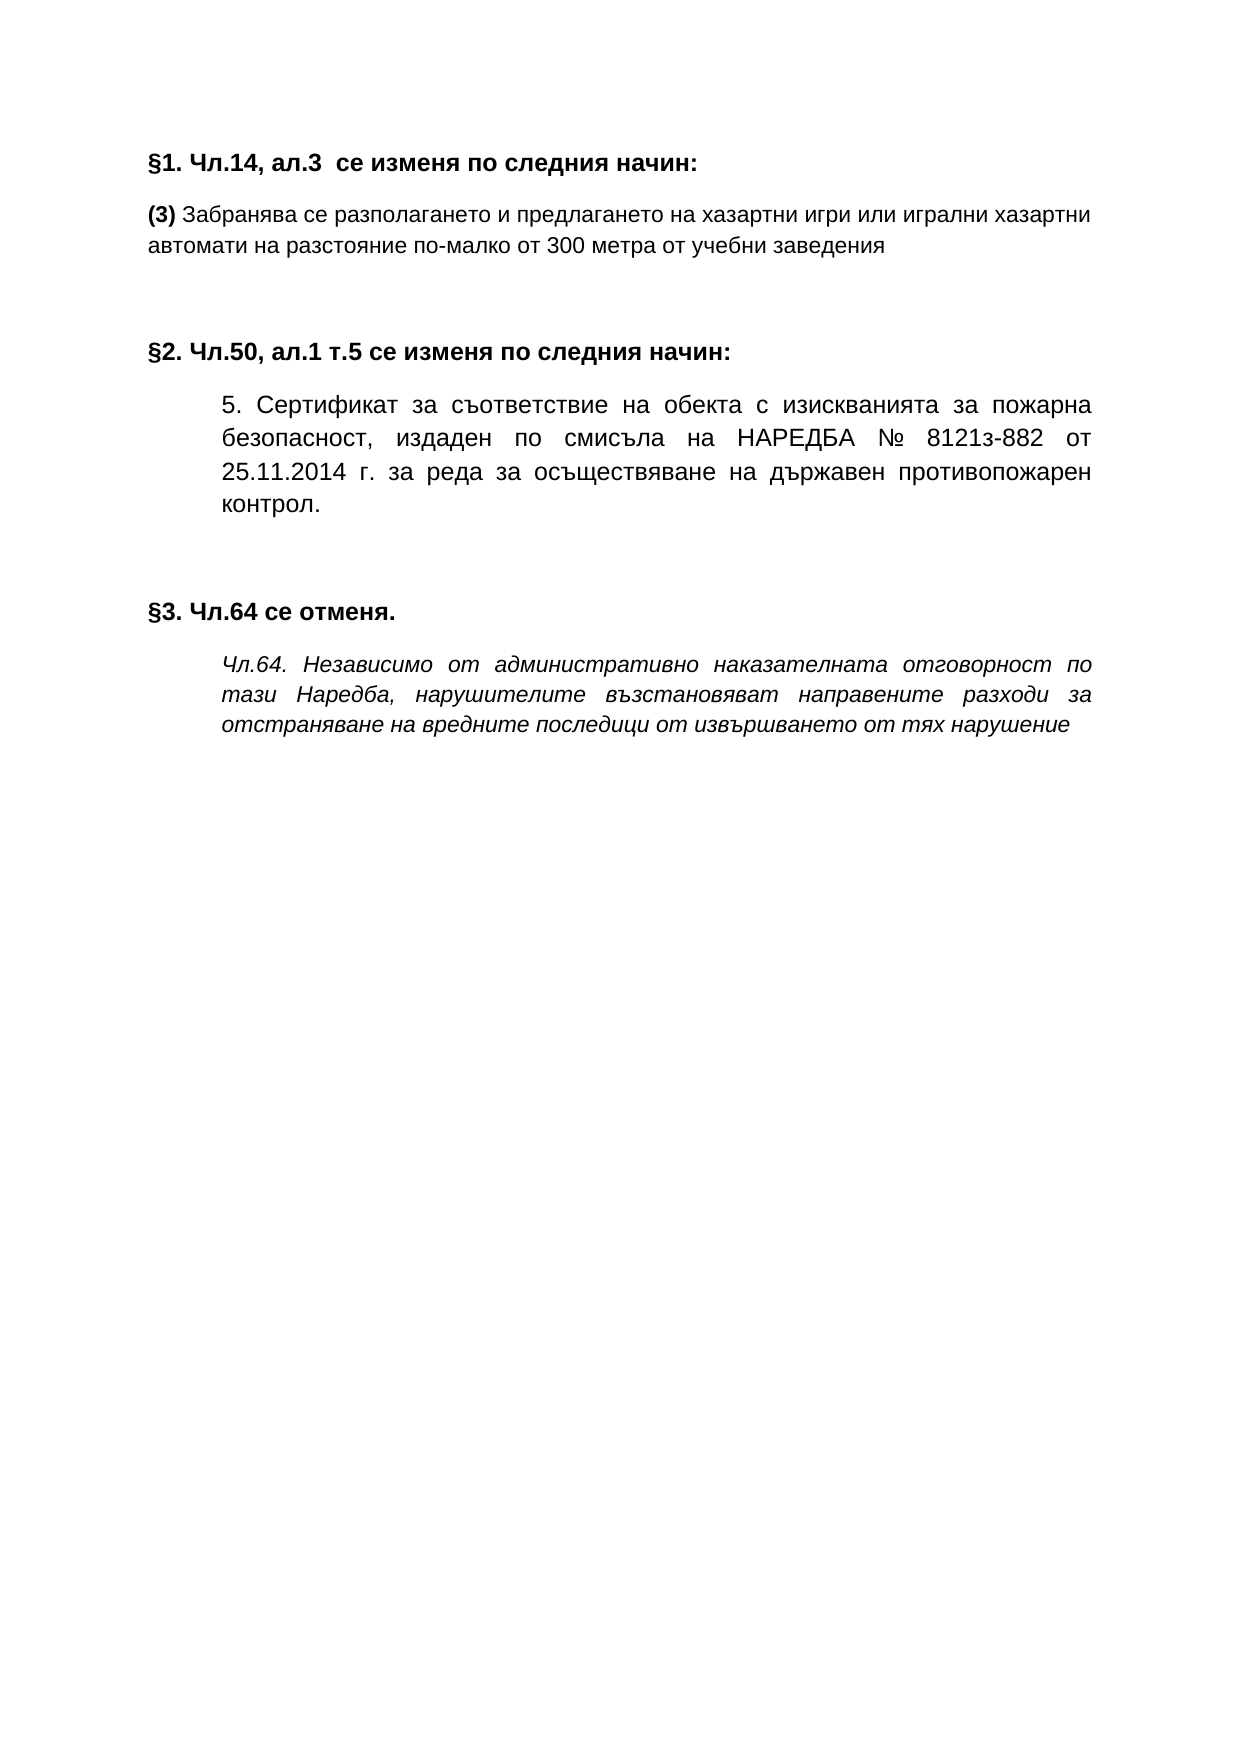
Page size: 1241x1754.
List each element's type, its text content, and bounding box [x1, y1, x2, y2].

text Чл.64. Независимо от административно наказателната отговорност по тази Наредба, нарушителите възстановяват направените разходи за отстраняване на вредните последици от извършването от тях нарушение [221, 651, 1093, 738]
text §3. Чл.64 се отменя. [148, 597, 1093, 626]
text (3) Забранява се разполагането и предлагането на хазартни игри или игрални хазартни автомати на разстояние по-малко от 300 метра от учебни заведения [148, 201, 1093, 258]
text 5. Сертификат за съответствие на обекта с изискванията за пожарна безопасност, издаден по смисъла на НАРЕДБА № 8121з-882 от 25.11.2014 г. за реда за осъществяване на държавен противопожарен контрол. [221, 390, 1093, 518]
text §2. Чл.50, ал.1 т.5 се изменя по следния начин: [148, 337, 1093, 365]
text §1. Чл.14, ал.3 се изменя по следния начин: [148, 148, 1093, 176]
